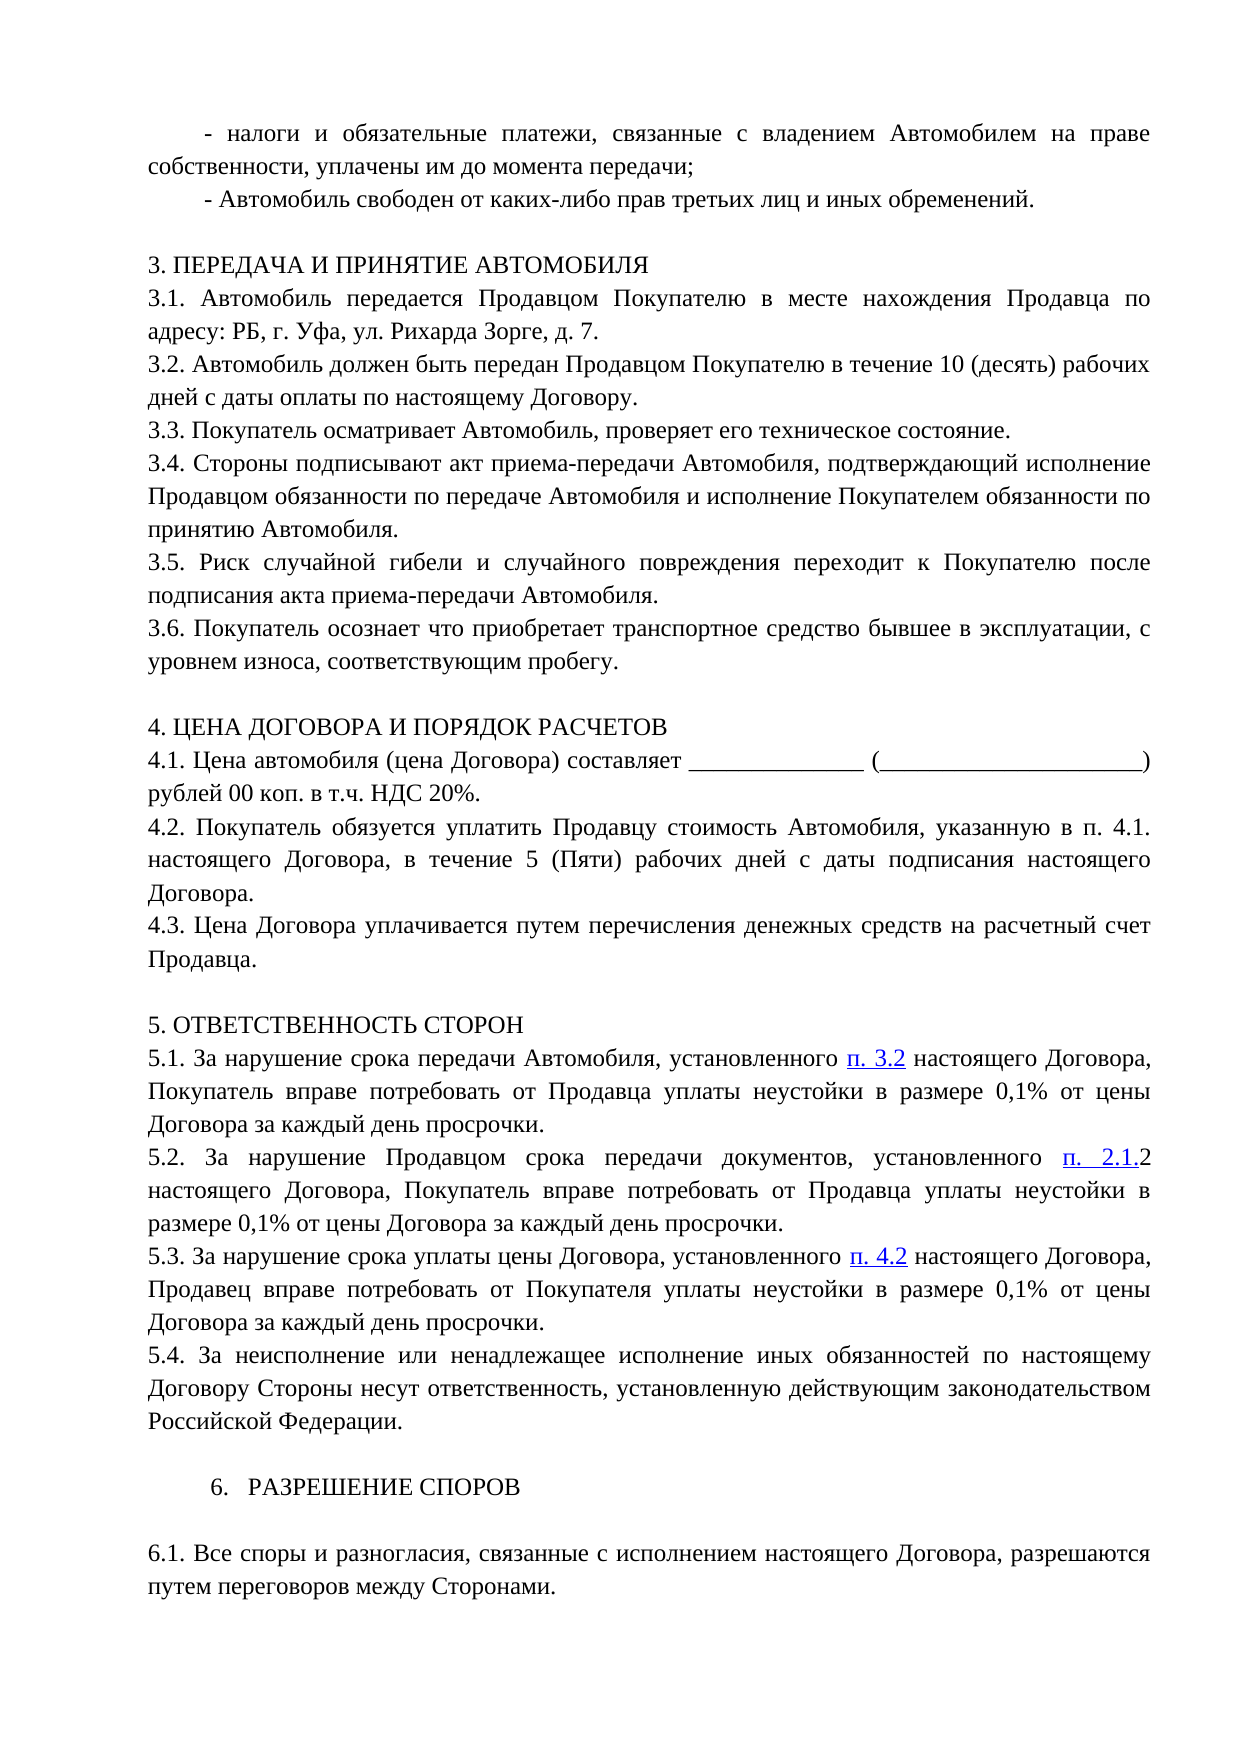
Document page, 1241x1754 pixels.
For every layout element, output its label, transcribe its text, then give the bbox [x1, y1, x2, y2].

text 3.4. Стороны подписывают акт приема-передачи Автомобиля, подтверждающий исполнение Продавцом обязанности по передаче Автомобиля и исполнение Покупателем обязанности по принятию Автомобиля. [148, 448, 1152, 543]
text 3.3. Покупатель осматривает Автомобиль, проверяет его техническое состояние. [148, 415, 1152, 444]
text 3.5. Риск случайной гибели и случайного повреждения переходит к Покупателю после подписания акта приема-передачи Автомобиля. [148, 547, 1152, 609]
text 3.6. Покупатель осознает что приобретает транспортное средство бывшее в эксплуатации, с уровнем износа, соответствующим пробегу. [148, 613, 1152, 675]
text 4.2. Покупатель обязуется уплатить Продавцу стоимость Автомобиля, указанную в п. 4.1. настоящего Договора, в течение 5 (Пяти) рабочих дней с даты подписания настоящего Договора. [148, 812, 1152, 906]
text 3.2. Автомобиль должен быть передан Продавцом Покупателю в течение 10 (десять) рабочих дней с даты оплаты по настоящему Договору. [148, 349, 1152, 411]
text 3.1. Автомобиль передается Продавцом Покупателю в месте нахождения Продавца по адресу: РБ, г. Уфа, ул. Рихарда Зорге, д. 7. [148, 283, 1152, 345]
text - Автомобиль свободен от каких-либо прав третьих лиц и иных обременений. [148, 184, 1152, 213]
text 5.1. За нарушение срока передачи Автомобиля, установленного п. 3.2 настоящего Договора, Покупатель вправе потребовать от Продавца уплаты неустойки в размере 0,1% от цены Договора за каждый день просрочки. [148, 1043, 1152, 1137]
text 5.2. За нарушение Продавцом срока передачи документов, установленного п. 2.1.2 настоящего Договора, Покупатель вправе потребовать от Продавца уплаты неустойки в размере 0,1% от цены Договора за каждый день просрочки. [148, 1142, 1152, 1237]
list РАЗРЕШЕНИЕ СПОРОВ [210, 1472, 1152, 1501]
text 6.1. Все споры и разногласия, связанные с исполнением настоящего Договора, разрешаются путем переговоров между Сторонами. [148, 1538, 1152, 1600]
text 4.3. Цена Договора уплачивается путем перечисления денежных средств на расчетный счет Продавца. [148, 911, 1152, 972]
text 5.3. За нарушение срока уплаты цены Договора, установленного п. 4.2 настоящего Договора, Продавец вправе потребовать от Покупателя уплаты неустойки в размере 0,1% от цены Договора за каждый день просрочки. [148, 1241, 1152, 1336]
text 4. ЦЕНА ДОГОВОРА И ПОРЯДОК РАСЧЕТОВ [148, 712, 1152, 741]
text 4.1. Цена автомобиля (цена Договора) составляет ______________ (_____________________) рублей 00 коп. в т.ч. НДС 20%. [148, 746, 1152, 807]
text 5. ОТВЕТСТВЕННОСТЬ СТОРОН [148, 1010, 1152, 1038]
text 5.4. За неисполнение или ненадлежащее исполнение иных обязанностей по настоящему Договору Стороны несут ответственность, установленную действующим законодательством Российской Федерации. [148, 1340, 1152, 1435]
text 3. ПЕРЕДАЧА И ПРИНЯТИЕ АВТОМОБИЛЯ [148, 250, 1152, 279]
text - налоги и обязательные платежи, связанные с владением Автомобилем на праве собственности, уплачены им до момента передачи; [148, 118, 1152, 180]
